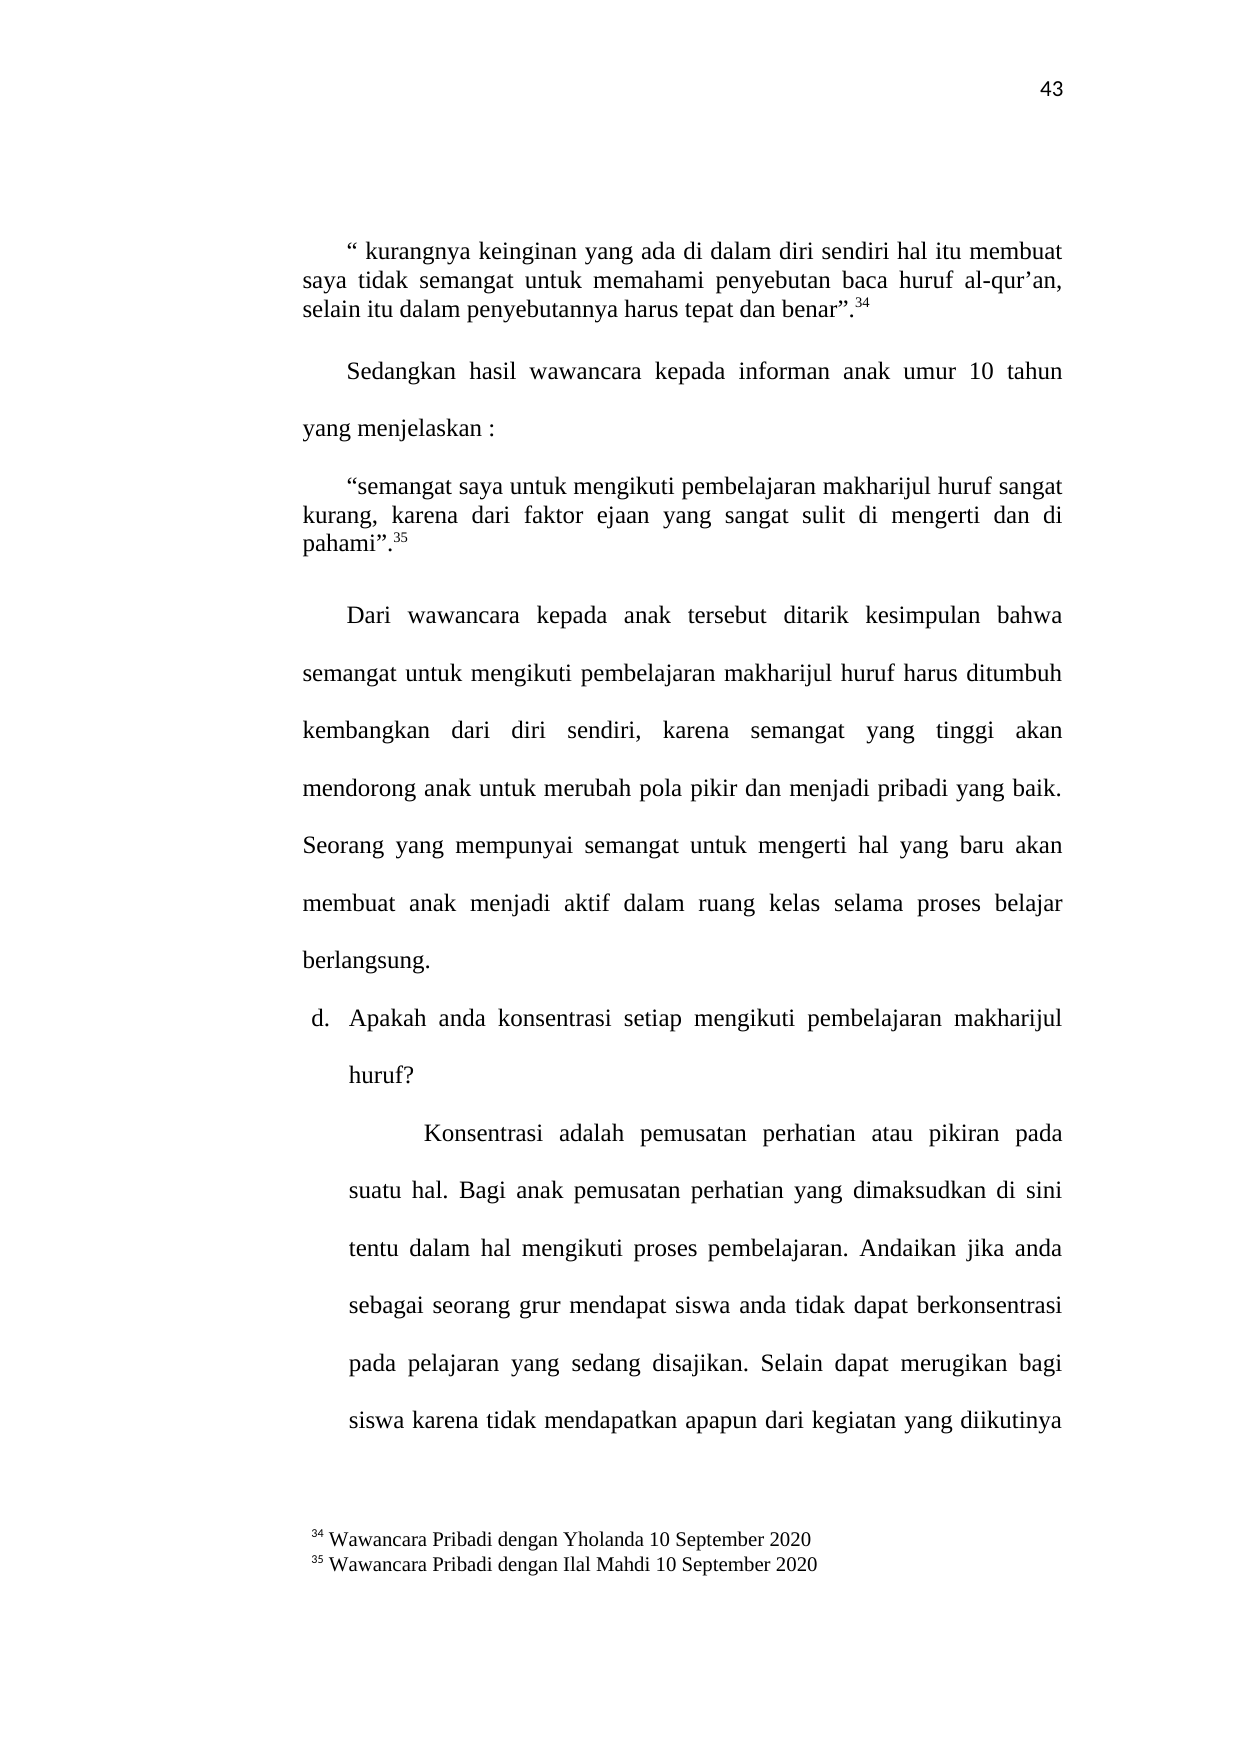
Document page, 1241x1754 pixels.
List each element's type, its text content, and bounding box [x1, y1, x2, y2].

list Sedangkan hasil wawancara kepada informan anak umur 10 tahun yang menjelaskan : [302, 356, 1063, 442]
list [349, 1118, 1063, 1434]
list “ kurangnya keinginan yang ada di dalam diri sendiri hal itu membuat saya tidak semangat untuk memahami penyebutan baca huruf al-qur’an, selain itu dalam penyebutannya harus tepat dan benar”. [302, 236, 1063, 322]
list “semangat saya untuk mengikuti pembelajaran makharijul huruf sangat kurang, karena dari faktor ejaan yang sangat sulit di mengerti dan di pahami”. [302, 471, 1063, 557]
list Apakah anda konsentrasi setiap mengikuti pembelajaran makharijul huruf? [311, 1003, 1063, 1089]
list Dari wawancara kepada anak tersebut ditarik kesimpulan bahwa semangat untuk mengikuti pembelajaran makharijul huruf harus ditumbuh kembangkan dari diri sendiri, karena semangat yang tinggi akan mendorong anak untuk merubah pola pikir dan menjadi pribadi yang baik. Seorang yang mempunyai semangat untuk mengerti hal yang baru akan membuat anak menjadi aktif dalam ruang kelas selama proses belajar berlangsung. [302, 600, 1063, 974]
